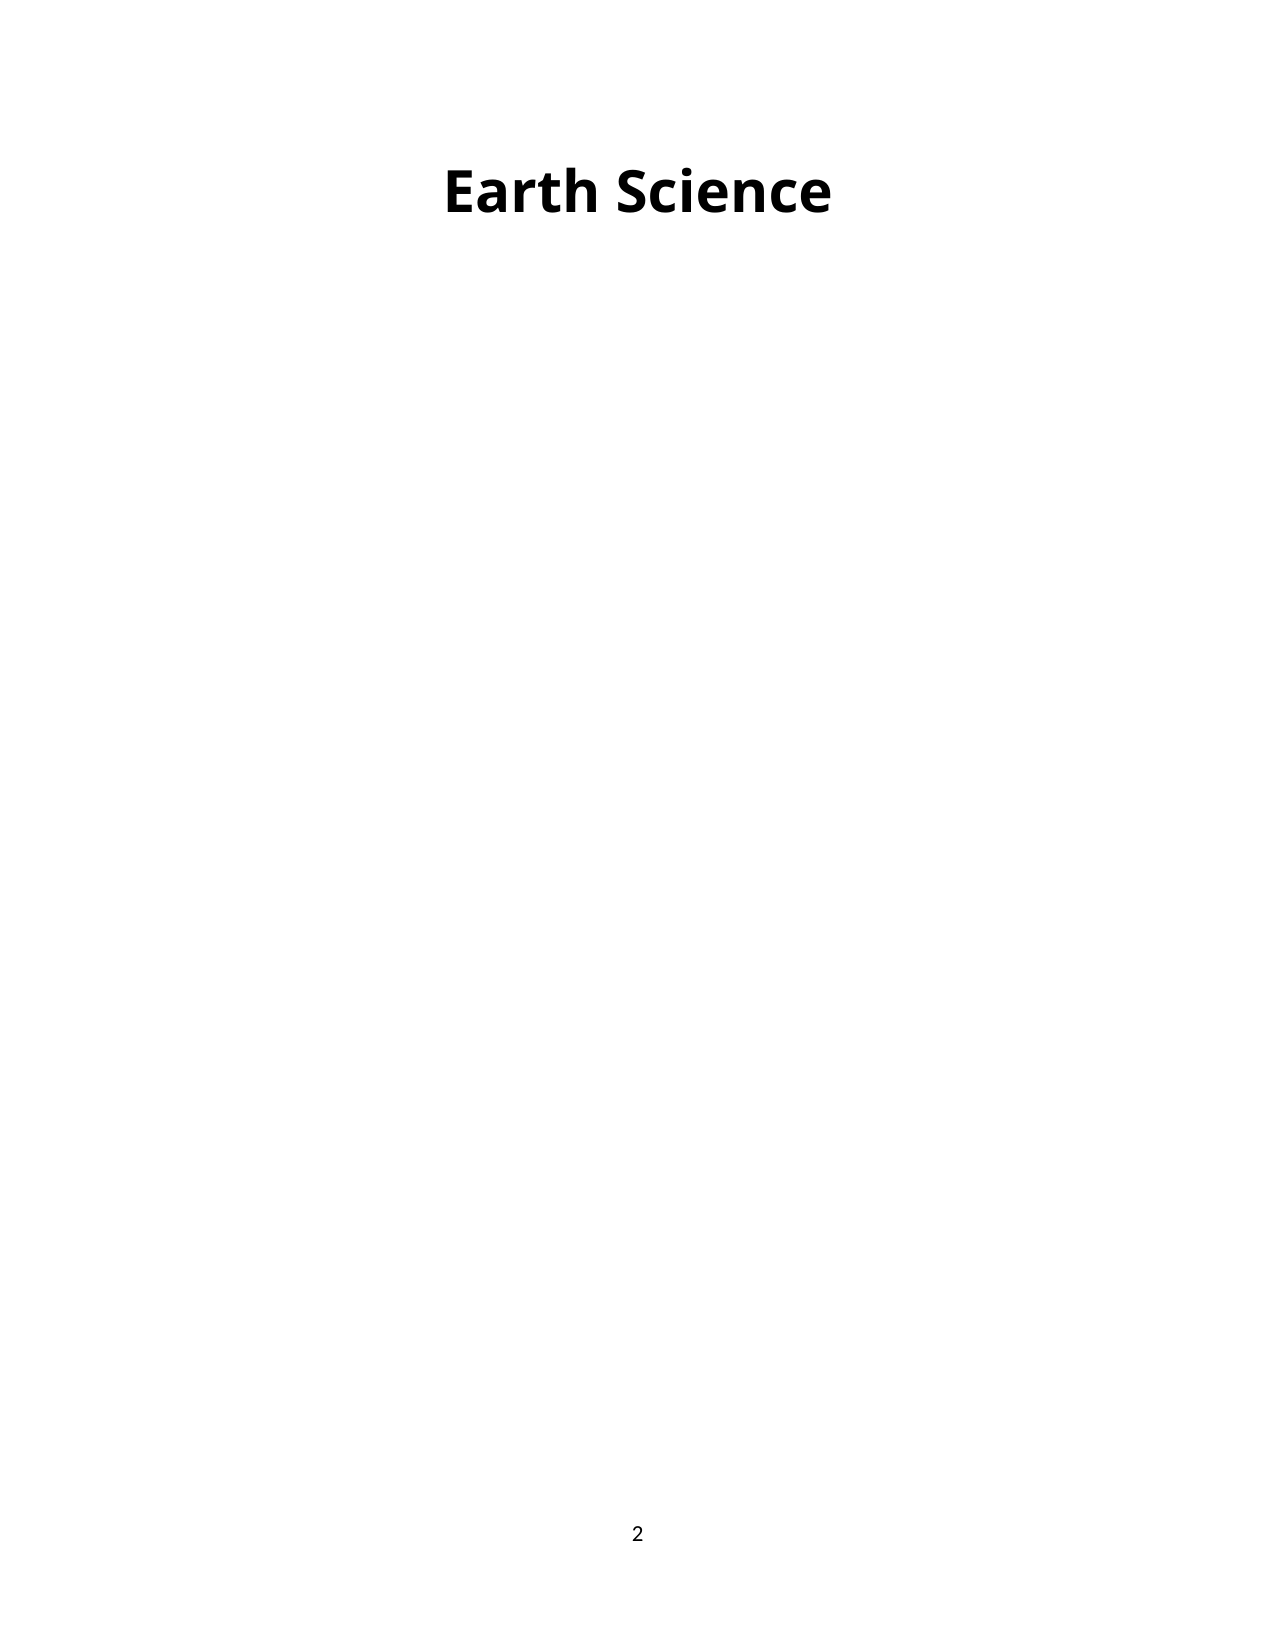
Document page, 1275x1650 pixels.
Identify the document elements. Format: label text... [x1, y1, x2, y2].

text Earth Science [150, 150, 1125, 229]
